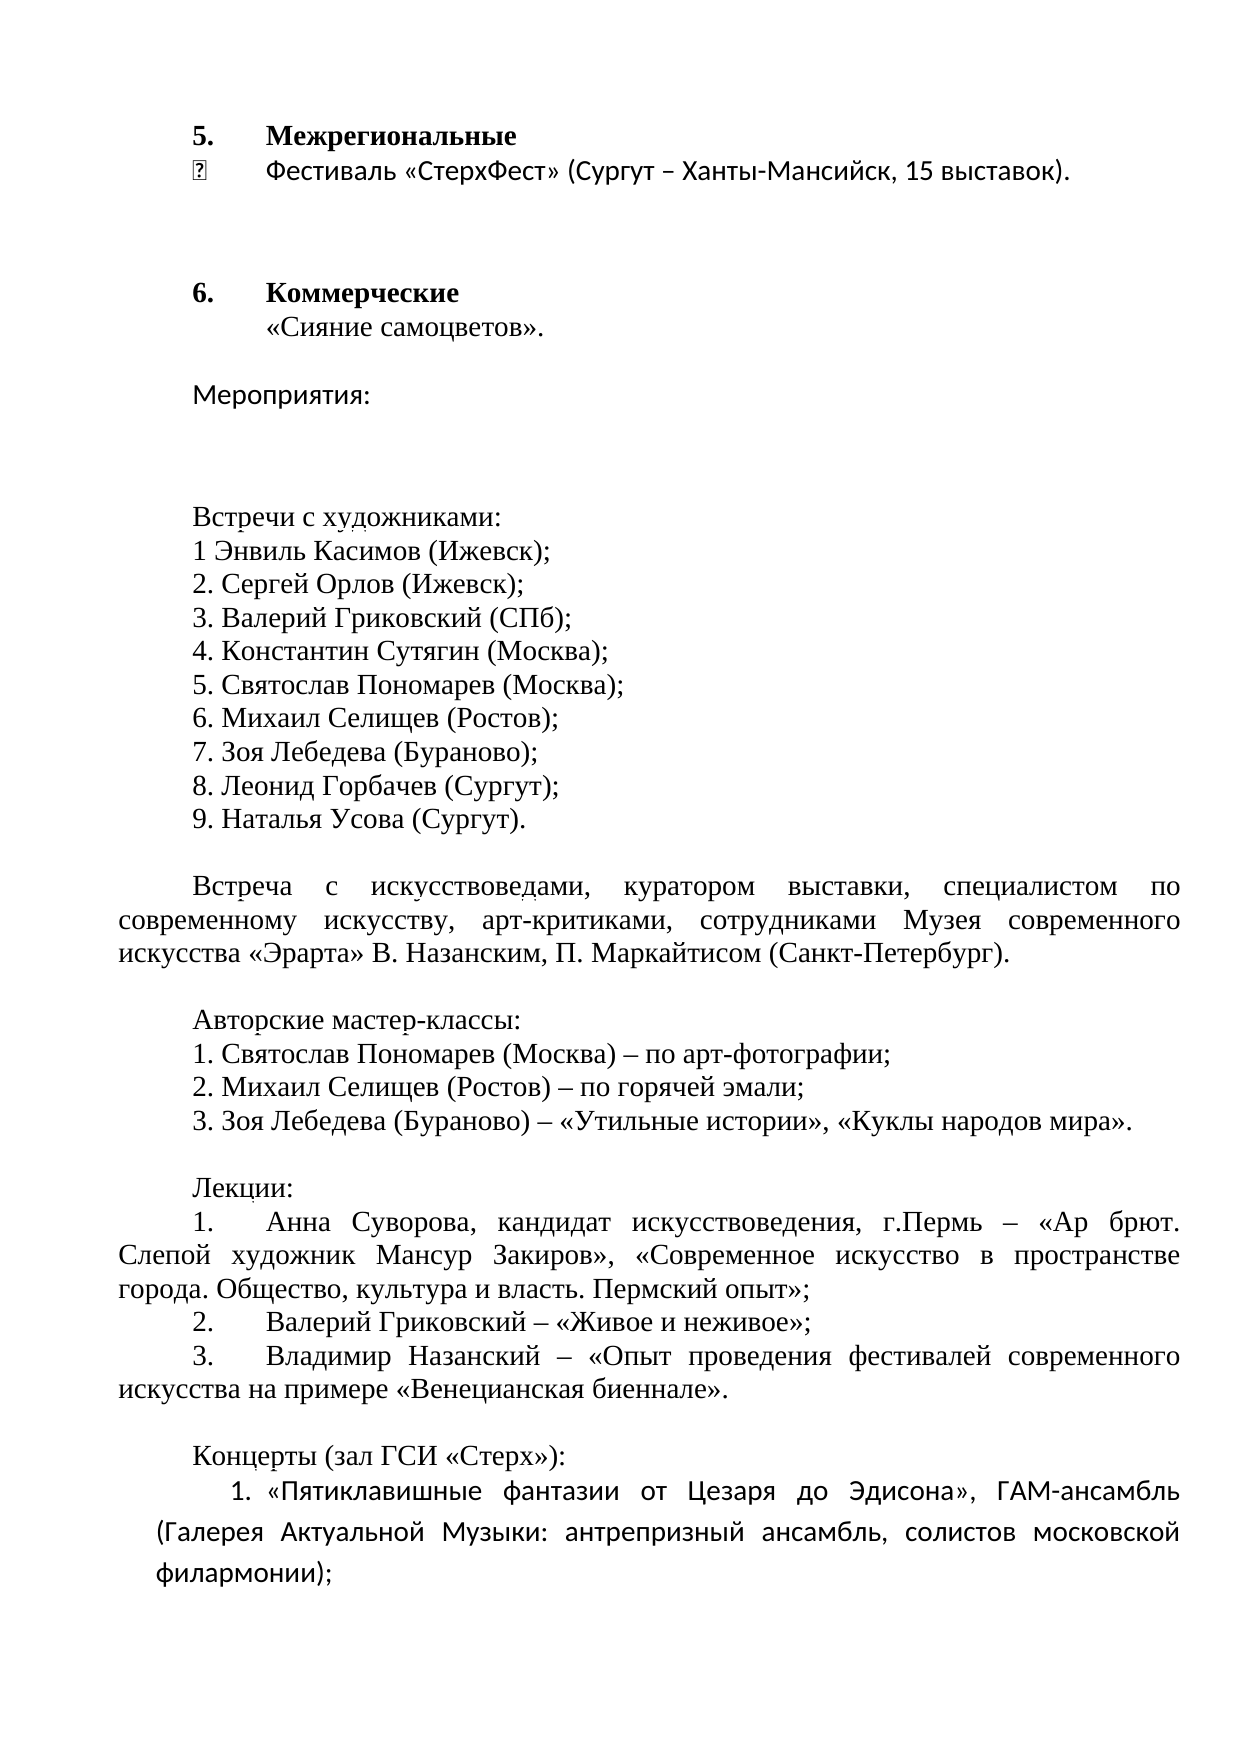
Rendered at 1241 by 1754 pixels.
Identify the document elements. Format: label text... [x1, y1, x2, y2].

list Фестиваль «СтерхФест» (Сургут – Ханты-Мансийск, 15 выставок). [118, 152, 1181, 187]
list Межрегиональные [118, 118, 1181, 152]
list Владимир Назанский – «Опыт проведения фестивалей современного искусства на примере «Венецианская биеннале». [118, 1338, 1181, 1405]
text 4. Константин Сутягин (Москва); [118, 633, 1181, 667]
text Мероприятия: [118, 376, 1181, 411]
text 2. Сергей Орлов (Ижевск); [118, 566, 1181, 600]
list Коммерческие [118, 275, 1181, 309]
text 3. Валерий Гриковский (СПб); [118, 600, 1181, 633]
list Анна Суворова, кандидат искусствоведения, г.Пермь – «Ар брют. Слепой художник Мансур Закиров», «Современное искусство в пространстве города. Общество, культура и власть. Пермский опыт»; [118, 1204, 1181, 1304]
text 9. Наталья Усова (Сургут). [118, 801, 1181, 835]
text 1. Святослав Пономарев (Москва) – по арт-фотографии; [118, 1036, 1181, 1069]
list «Пятиклавишные фантазии от Цезаря до Эдисона», ГАМ-ансамбль (Галерея Актуальной Музыки: антрепризный ансамбль, солистов московской филармонии); [156, 1472, 1181, 1589]
text 6. Михаил Селищев (Ростов); [118, 701, 1181, 734]
text 3. Зоя Лебедева (Бураново) – «Утильные истории», «Куклы народов мира». [118, 1103, 1181, 1137]
list Валерий Гриковский – «Живое и неживое»; [118, 1304, 1181, 1338]
text 5. Святослав Пономарев (Москва); [118, 667, 1181, 701]
text 2. Михаил Селищев (Ростов) – по горячей эмали; [118, 1069, 1181, 1103]
text Лекции: [118, 1170, 1181, 1204]
text 1 Энвиль Касимов (Ижевск); [118, 533, 1181, 566]
text 7. Зоя Лебедева (Бураново); [118, 734, 1181, 768]
text Авторские мастер-классы: [118, 1002, 1181, 1036]
text 8. Леонид Горбачев (Сургут); [118, 768, 1181, 801]
text Концерты (зал ГСИ «Стерх»): [118, 1438, 1181, 1472]
list «Сияние самоцветов». [118, 309, 1181, 342]
text Встреча с искусствоведами, куратором выставки, специалистом по современному искусству, арт-критиками, сотрудниками Музея современного искусства «Эрарта» В. Назанским, П. Маркайтисом (Санкт-Петербург). [118, 868, 1181, 969]
text Встречи с художниками: [118, 499, 1181, 533]
